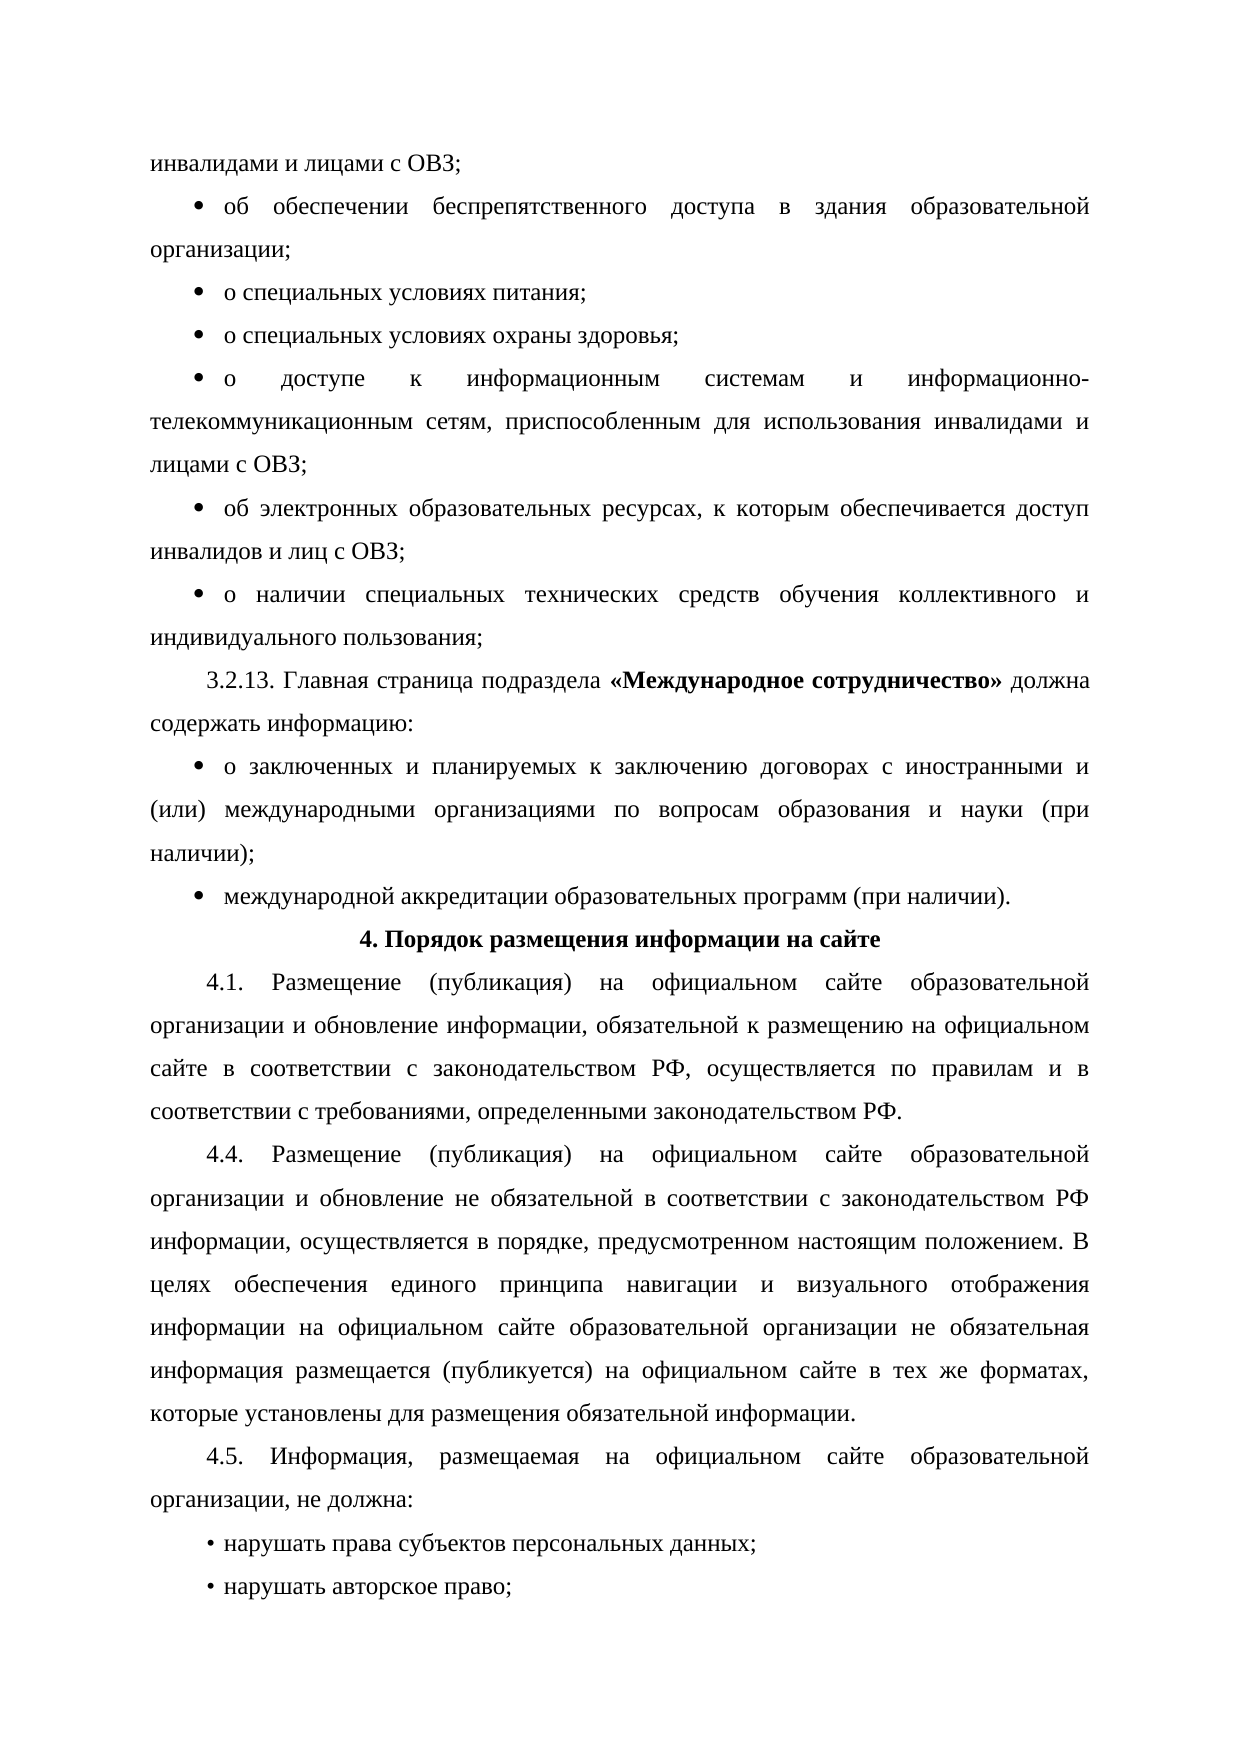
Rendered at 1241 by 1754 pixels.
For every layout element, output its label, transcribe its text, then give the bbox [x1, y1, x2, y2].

text 3.2.13. Главная страница подраздела «Международное сотрудничество» должна содержать информацию: [150, 665, 1090, 737]
list международной аккредитации образовательных программ (при наличии). [150, 881, 1090, 909]
list о наличии специальных технических средств обучения коллективного и индивидуального пользования; [150, 579, 1090, 651]
list о доступе к информационным системам и информационно-телекоммуникационным сетям, приспособленным для использования инвалидами и лицами с ОВЗ; [150, 363, 1090, 478]
list о специальных условиях охраны здоровья; [150, 320, 1090, 349]
list об обеспечении беспрепятственного доступа в здания образовательной организации; [150, 191, 1090, 263]
text • нарушать авторское право; [150, 1571, 1090, 1599]
text • нарушать права субъектов персональных данных; [150, 1528, 1090, 1556]
text 4.5. Информация, размещаемая на официальном сайте образовательной организации, не должна: [150, 1441, 1090, 1513]
list о специальных условиях питания; [150, 277, 1090, 306]
text 4. Порядок размещения информации на сайте [150, 924, 1090, 953]
text 4.1. Размещение (публикация) на официальном сайте образовательной организации и обновление информации, обязательной к размещению на официальном сайте в соответствии с законодательством РФ, осуществляется по правилам и в соответствии с требованиями, определенными законодательством РФ. [150, 967, 1090, 1125]
list о заключенных и планируемых к заключению договорах с иностранными и (или) международными организациями по вопросам образования и науки (при наличии); [150, 751, 1090, 866]
list об электронных образовательных ресурсах, к которым обеспечивается доступ инвалидов и лиц с ОВЗ; [150, 493, 1090, 564]
text 4.4. Размещение (публикация) на официальном сайте образовательной организации и обновление не обязательной в соответствии с законодательством РФ информации, осуществляется в порядке, предусмотренном настоящим положением. В целях обеспечения единого принципа навигации и визуального отображения информации на официальном сайте образовательной организации не обязательная информация размещается (публикуется) на официальном сайте в тех же форматах, которые установлены для размещения обязательной информации. [150, 1139, 1090, 1427]
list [150, 148, 1090, 176]
